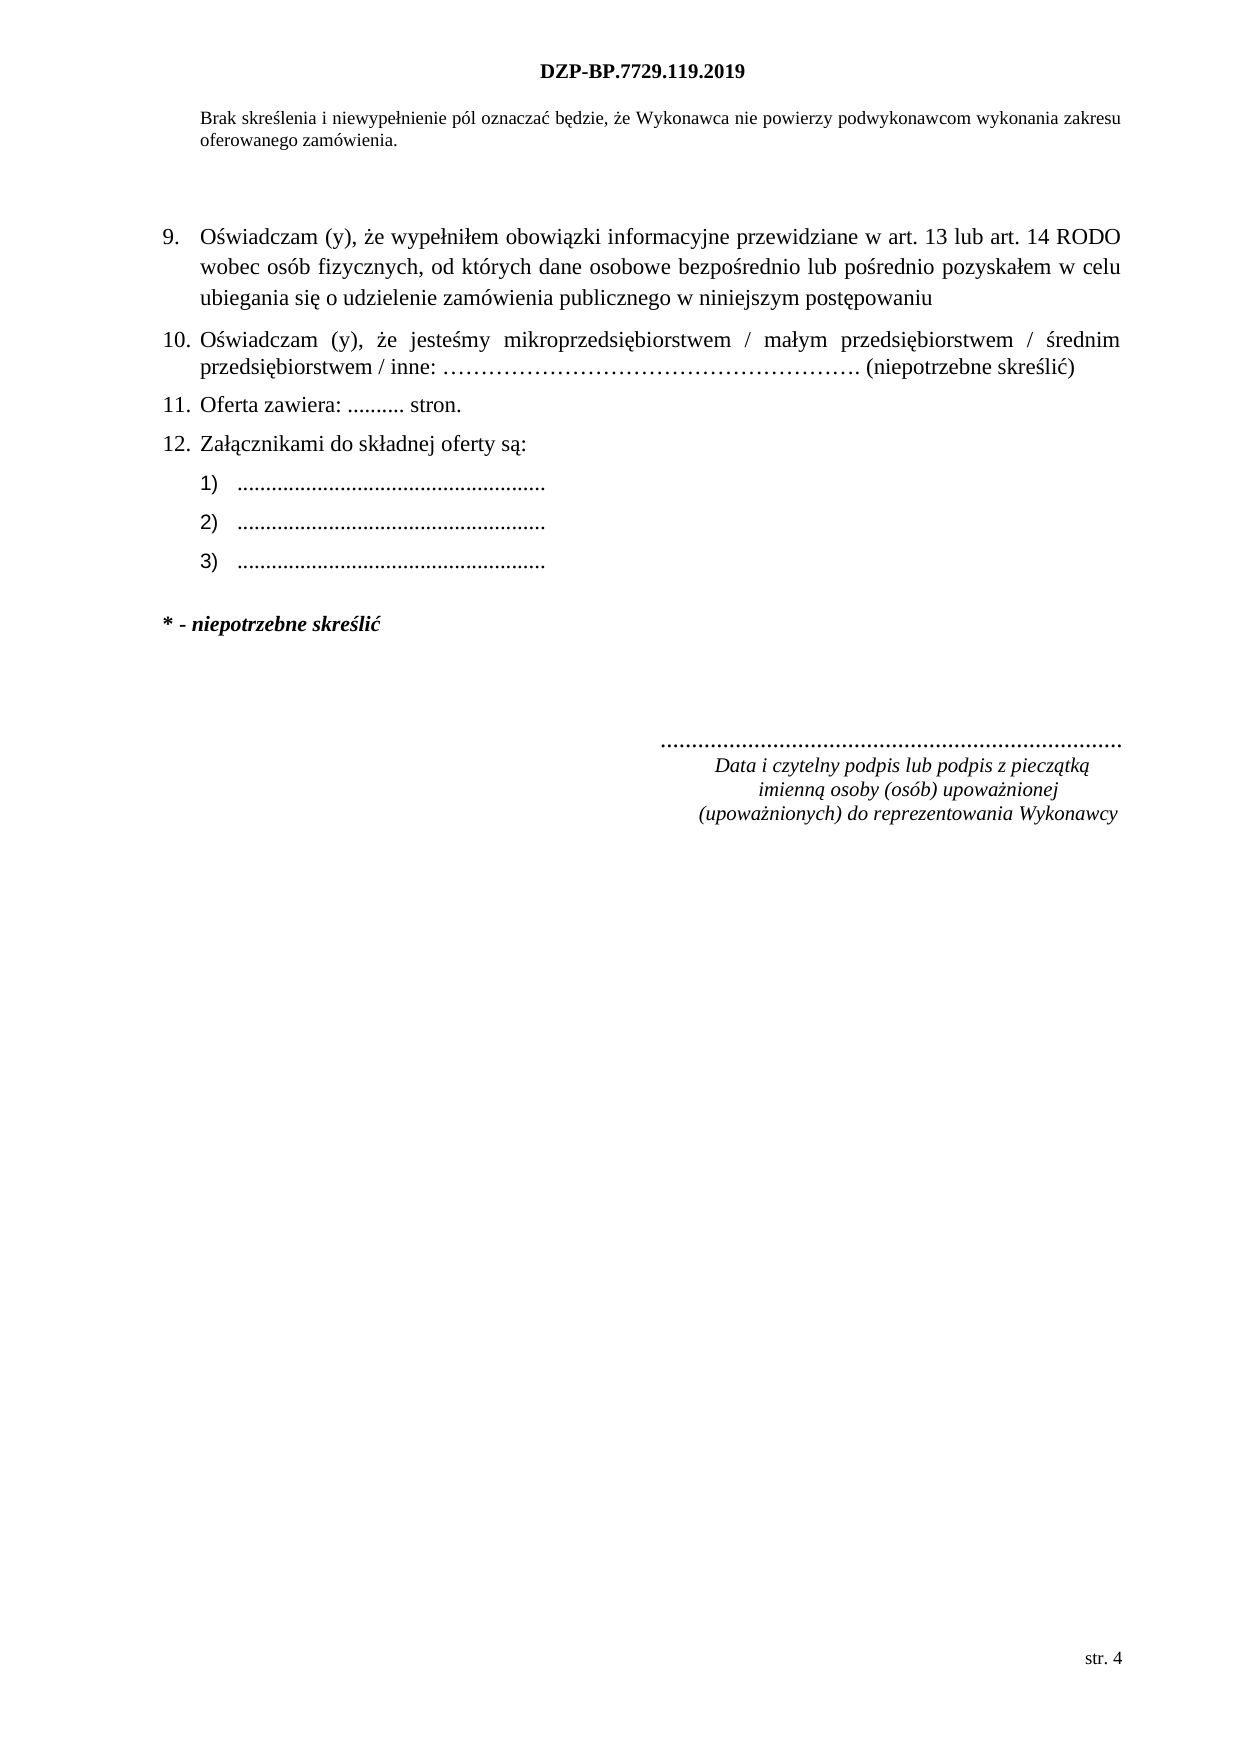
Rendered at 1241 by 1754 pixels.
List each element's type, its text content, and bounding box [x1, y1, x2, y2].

text * - niepotrzebne skreślić [162, 611, 1122, 636]
list Oferta zawiera: .......... stron. [162, 392, 1122, 418]
text .......................................................................... [162, 724, 1122, 753]
list Załącznikami do składnej oferty są: [162, 430, 1122, 457]
list ...................................................... [200, 547, 1122, 573]
list Oświadczam (y), że wypełniłem obowiązki informacyjne przewidziane w art. 13 lub art. 14 RODO wobec osób fizycznych, od których dane osobowe bezpośrednio lub pośrednio pozyskałem w celu ubiegania się o udzielenie zamówienia publicznego w niniejszym postępowaniu [162, 223, 1122, 310]
text Brak skreślenia i niewypełnienie pól oznaczać będzie, że Wykonawca nie powierzy podwykonawcom wykonania zakresu oferowanego zamówienia. [200, 107, 1122, 150]
text Data i czytelny podpis lub podpis z pieczątką imienną osoby (osób) upoważnionej (upoważnionych) do reprezentowania Wykonawcy [682, 753, 1122, 825]
list ...................................................... [200, 469, 1122, 496]
list Oświadczam (y), że jesteśmy mikroprzedsiębiorstwem / małym przedsiębiorstwem / średnim przedsiębiorstwem / inne: ………………………………………………. (niepotrzebne skreślić) [162, 326, 1122, 379]
list ...................................................... [200, 508, 1122, 534]
